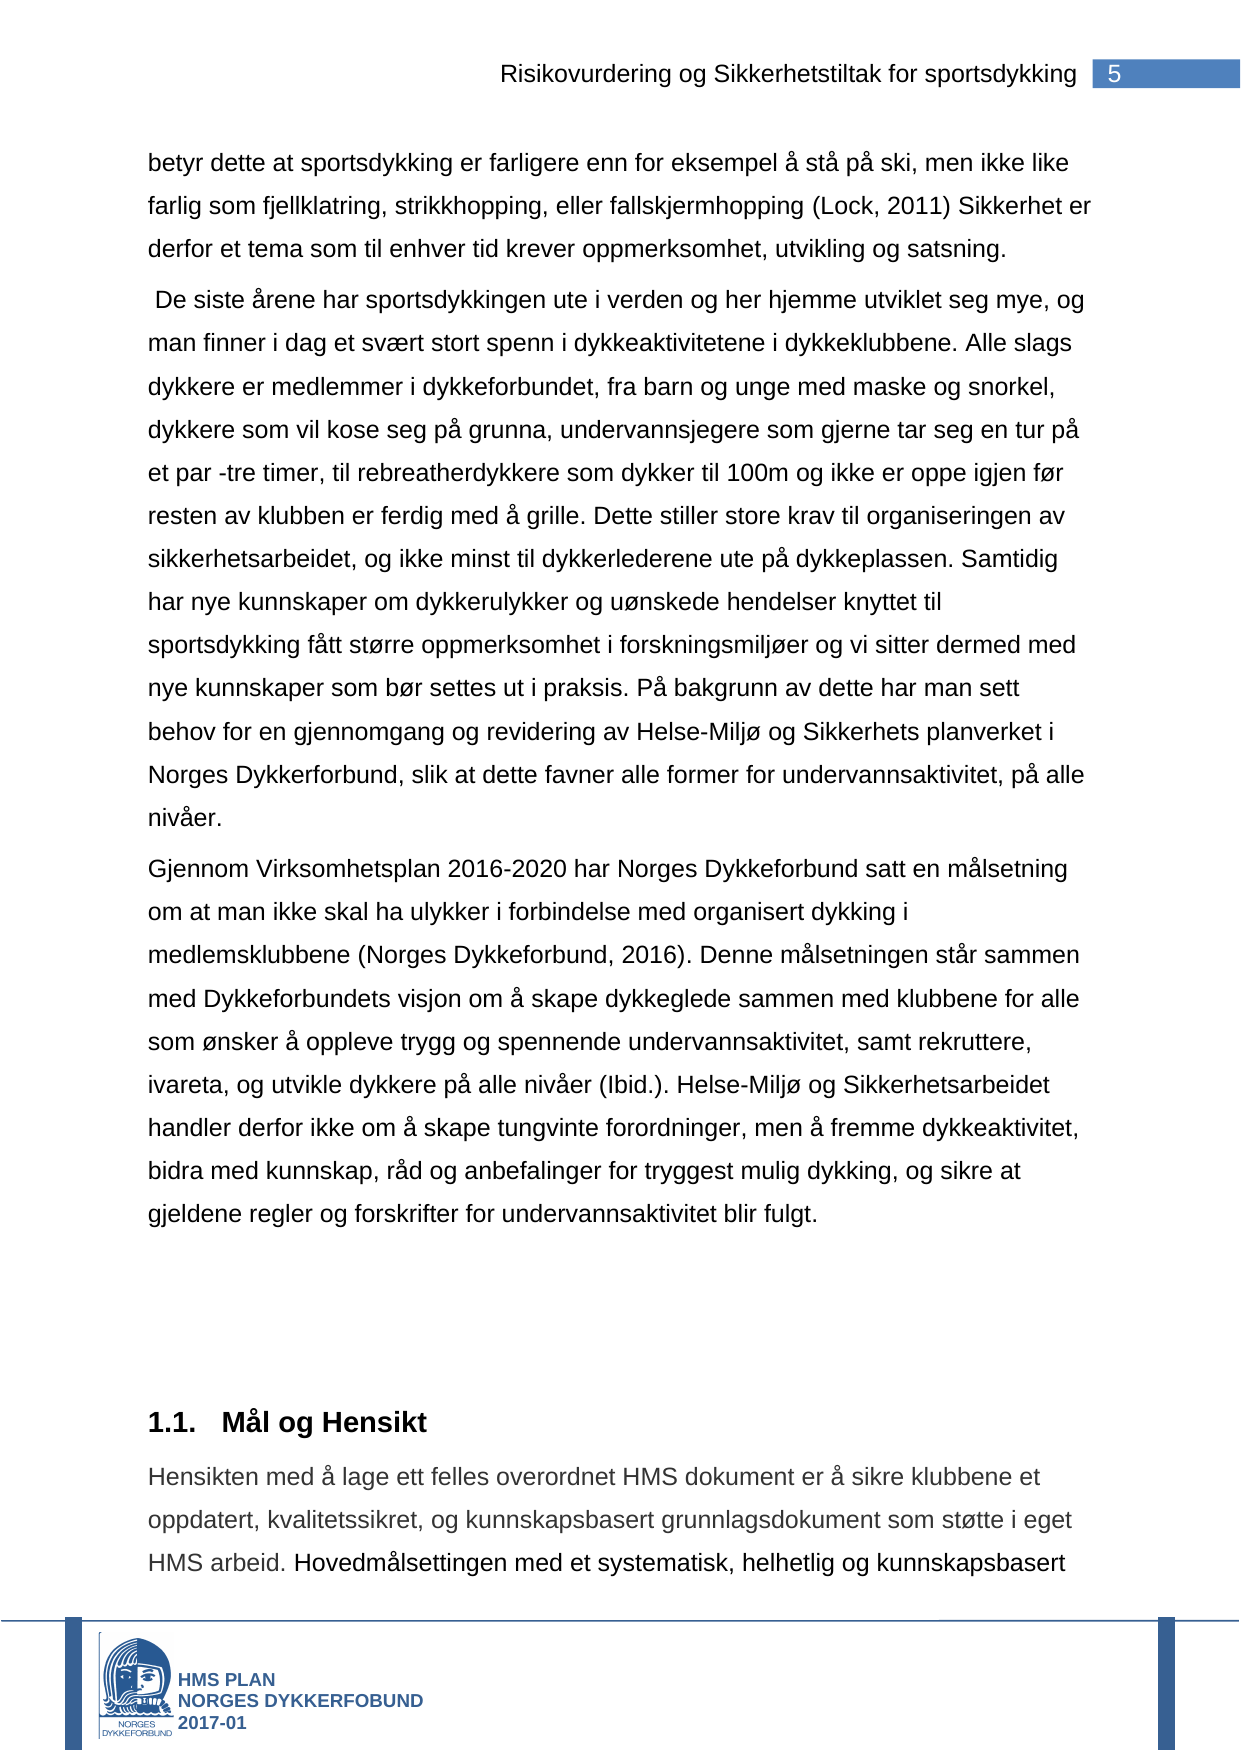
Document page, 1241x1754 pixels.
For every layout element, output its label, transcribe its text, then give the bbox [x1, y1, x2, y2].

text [148, 1462, 1093, 1577]
subtitle Mål og Hensikt [148, 1405, 1093, 1439]
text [148, 148, 1093, 263]
text De siste årene har sportsdykkingen ute i verden og her hjemme utviklet seg mye, og man finner i dag et svært stort spenn i dykkeaktivitetene i dykkeklubbene. Alle slags dykkere er medlemmer i dykkeforbundet, fra barn og unge med maske og snorkel, dykkere som vil kose seg på grunna, undervannsjegere som gjerne tar seg en tur på et par -tre timer, til rebreatherdykkere som dykker til 100m og ikke er oppe igjen før resten av klubben er ferdig med å grille. Dette stiller store krav til organiseringen av sikkerhetsarbeidet, og ikke minst til dykkerlederene ute på dykkeplassen. Samtidig har nye kunnskaper om dykkerulykker og uønskede hendelser knyttet til sportsdykking fått større oppmerksomhet i forskningsmiljøer og vi sitter dermed med nye kunnskaper som bør settes ut i praksis. På bakgrunn av dette har man sett behov for en gjennomgang og revidering av Helse-Miljø og Sikkerhets planverket i Norges Dykkerforbund, slik at dette favner alle former for undervannsaktivitet, på alle nivåer. [148, 285, 1093, 832]
text Gjennom Virksomhetsplan 2016-2020 har Norges Dykkeforbund satt en målsetning om at man ikke skal ha ulykker i forbindelse med organisert dykking i medlemsklubbene. Denne målsetningen står sammen med Dykkeforbundets visjon om å skape dykkeglede sammen med klubbene for alle som ønsker å oppleve trygg og spennende undervannsaktivitet, samt rekruttere, ivareta, og utvikle dykkere på alle nivåer (Ibid.). Helse-Miljø og Sikkerhetsarbeidet handler derfor ikke om å skape tungvinte forordninger, men å fremme dykkeaktivitet, bidra med kunnskap, råd og anbefalinger for tryggest mulig dykking, og sikre at gjeldene regler og forskrifter for undervannsaktivitet blir fulgt. [148, 854, 1093, 1228]
